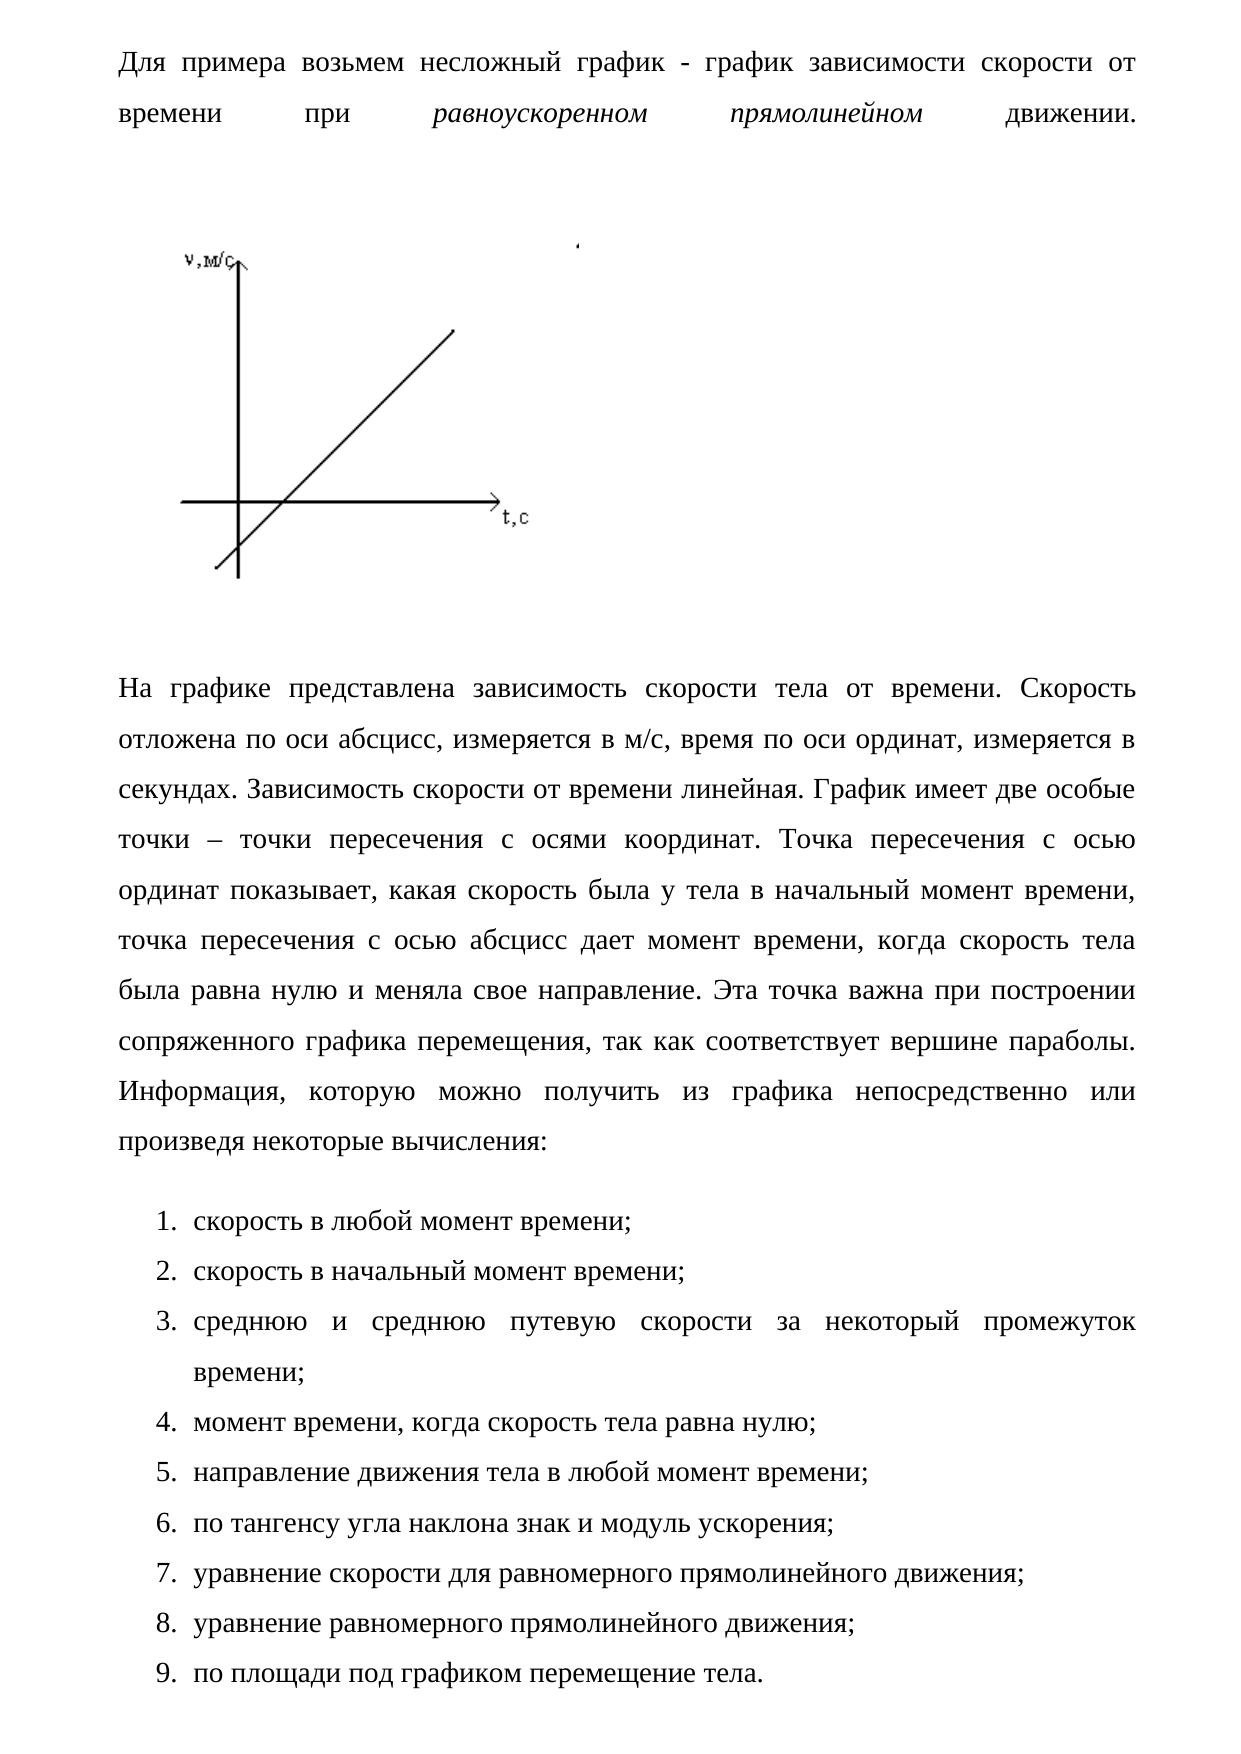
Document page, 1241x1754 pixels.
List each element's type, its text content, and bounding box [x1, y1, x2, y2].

list скорость в любой момент времени; [156, 1203, 1137, 1236]
list направление движения тела в любой момент времени; [156, 1454, 1137, 1488]
list по тангенсу угла наклона знак и модуль ускорения; [156, 1505, 1137, 1538]
list скорость в начальный момент времени; [156, 1253, 1137, 1287]
picture [118, 192, 579, 604]
list по площади под графиком перемещение тела. [156, 1656, 1137, 1689]
list уравнение равномерного прямолинейного движения; [156, 1605, 1137, 1639]
list среднюю и среднюю путевую скорости за некоторый промежуток времени; [156, 1303, 1137, 1387]
text Для примера возьмем несложный график - график зависимости скорости от времени при равноускоренном прямолинейном движении. На графике представлена зависимость скорости тела от времени. Скорость отложена по оси абсцисс, измеряется в м/с, время по оси ординат, измеряется в секундах. Зависимость скорости от времени линейная. График имеет две особые точки – точки пересечения с осями координат. Точка пересечения с осью ординат показывает, какая скорость была у тела в начальный момент времени, точка пересечения с осью абсцисс дает момент времени, когда скорость тела была равна нулю и меняла свое направление. Эта точка важна при построении сопряженного графика перемещения, так как соответствует вершине параболы. Информация, которую можно получить из графика непосредственно или произведя некоторые вычисления: [118, 44, 1137, 1157]
list момент времени, когда скорость тела равна нулю; [156, 1404, 1137, 1438]
list уравнение скорости для равномерного прямолинейного движения; [156, 1555, 1137, 1588]
